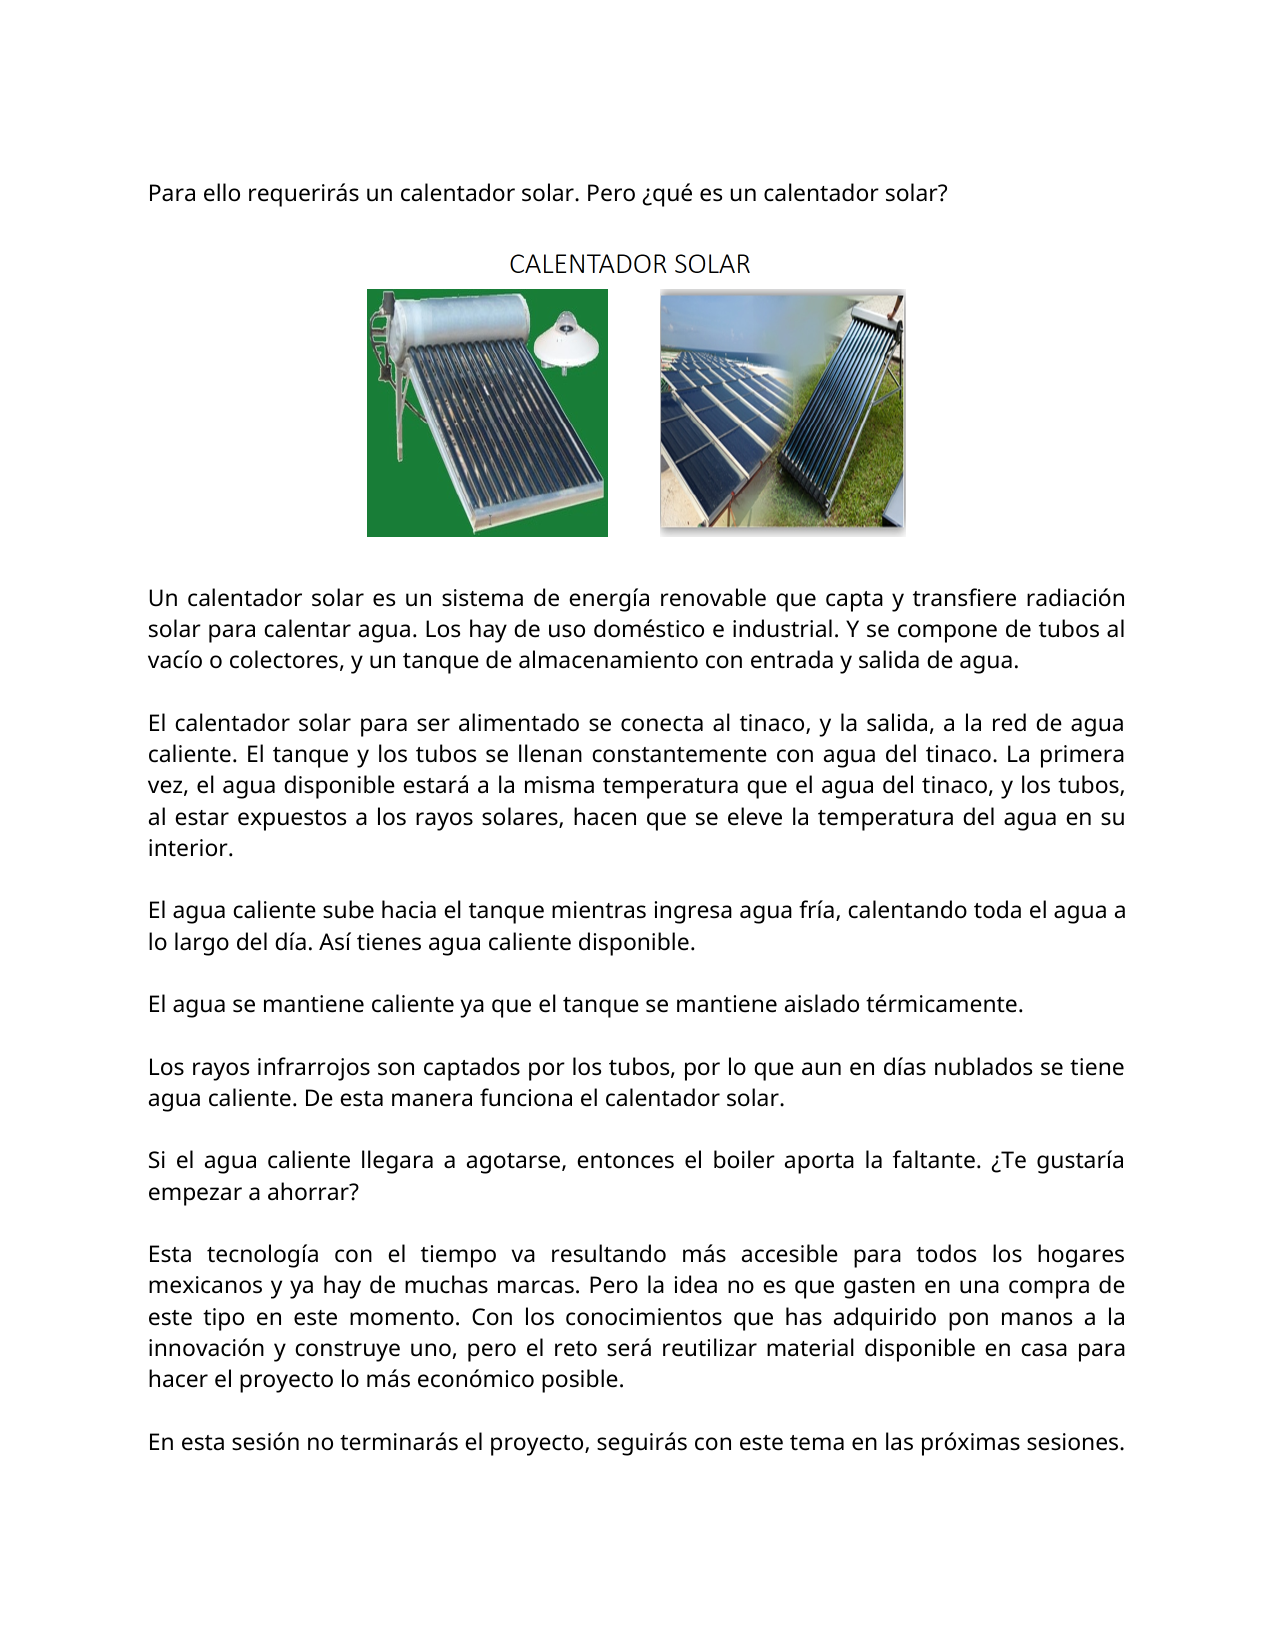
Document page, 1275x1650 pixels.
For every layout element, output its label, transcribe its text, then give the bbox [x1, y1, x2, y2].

text En esta sesión no terminarás el proyecto, seguirás con este tema en las próximas sesiones. [148, 1426, 1127, 1457]
text El agua caliente sube hacia el tanque mientras ingresa agua fría, calentando toda el agua a lo largo del día. Así tienes agua caliente disponible. [148, 894, 1127, 957]
text Un calentador solar es un sistema de energía renovable que capta y transfiere radiación solar para calentar agua. Los hay de uso doméstico e industrial. Y se compone de tubos al vacío o colectores, y un tanque de almacenamiento con entrada y salida de agua. [148, 582, 1127, 676]
text El calentador solar para ser alimentado se conecta al tinaco, y la salida, a la red de agua caliente. El tanque y los tubos se llenan constantemente con agua del tinaco. La primera vez, el agua disponible estará a la misma temperatura que el agua del tinaco, y los tubos, al estar expuestos a los rayos solares, hacen que se eleve la temperatura del agua en su interior. [148, 707, 1127, 863]
text Si el agua caliente llegara a agotarse, entonces el boiler aporta la faltante. ¿Te gustaría empezar a ahorrar? [148, 1144, 1127, 1207]
text Esta tecnología con el tiempo va resultando más accesible para todos los hogares mexicanos y ya hay de muchas marcas. Pero la idea no es que gasten en una compra de este tipo en este momento. Con los conocimientos que has adquirido pon manos a la innovación y construye uno, pero el reto será reutilizar material disponible en casa para hacer el proyecto lo más económico posible. [148, 1238, 1127, 1394]
text Los rayos infrarrojos son captados por los tubos, por lo que aun en días nublados se tiene agua caliente. De esta manera funciona el calentador solar. [148, 1051, 1127, 1113]
text Para ello requerirás un calentador solar. Pero ¿qué es un calentador solar? [148, 177, 1127, 208]
picture [350, 239, 926, 551]
text El agua se mantiene caliente ya que el tanque se mantiene aislado térmicamente. [148, 988, 1127, 1019]
